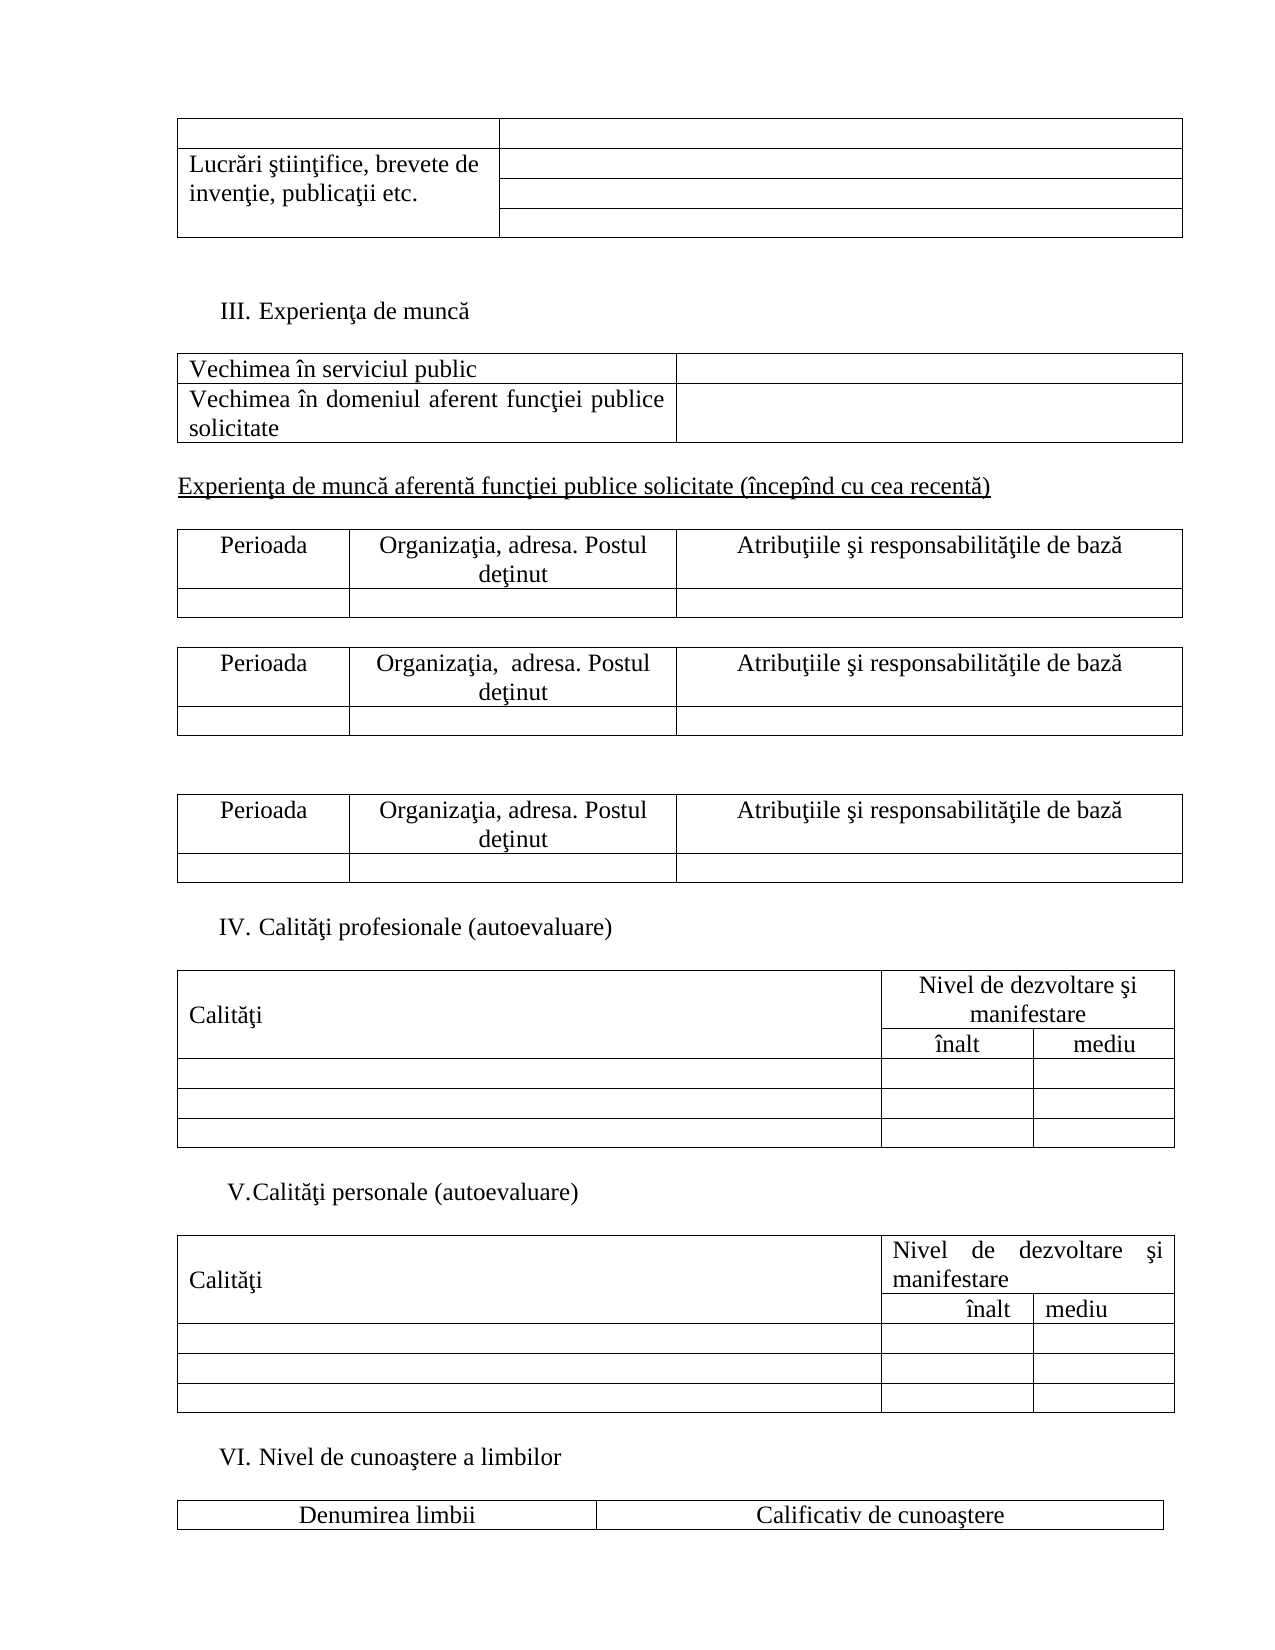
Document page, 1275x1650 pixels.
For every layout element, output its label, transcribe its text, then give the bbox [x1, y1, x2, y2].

table_cell Vechimea în domeniul aferent funcţiei publice solicitate [178, 384, 676, 442]
table_header Calităţi [178, 971, 881, 1058]
table_cell [677, 384, 1182, 442]
table_cell [500, 209, 1182, 237]
table_cell [500, 179, 1182, 207]
table_cell [178, 707, 349, 735]
list Experienţa de muncă [177, 296, 1186, 324]
table_cell [677, 589, 1182, 617]
table_cell [882, 1324, 1033, 1353]
table_header Calităţi [178, 1236, 881, 1323]
table_cell [500, 149, 1182, 178]
list Nivel de cunoaştere a limbilor [177, 1442, 1186, 1471]
table_cell [178, 1384, 881, 1412]
table_header [677, 354, 1182, 383]
table_cell [178, 1089, 881, 1117]
table_header Perioada [178, 530, 349, 587]
table_cell [178, 589, 349, 617]
table_header Denumirea limbii [178, 1501, 596, 1529]
table_cell [1034, 1059, 1174, 1088]
table_cell [882, 1119, 1033, 1147]
table_cell [350, 707, 676, 735]
table_cell [882, 1059, 1033, 1088]
table_cell mediu [1034, 1294, 1174, 1323]
table_header Vechimea în serviciul public [178, 354, 676, 383]
table_header Nivel de dezvoltare şi manifestare [882, 971, 1174, 1028]
table_header Atribuţiile şi responsabilităţile de bază [677, 648, 1182, 706]
table_header Nivel de dezvoltare şi manifestare [882, 1236, 1174, 1293]
list Calităţi personale (autoevaluare) [177, 1177, 1186, 1206]
table_cell înalt [882, 1294, 1033, 1323]
table_cell [882, 1354, 1033, 1382]
table_header Atribuţiile şi responsabilităţile de bază [677, 795, 1182, 852]
table_cell [500, 119, 1182, 148]
table_header Organizaţia, adresa. Postul deţinut [350, 795, 676, 852]
table_cell [178, 1354, 881, 1382]
table_cell mediu [1034, 1029, 1174, 1058]
table_cell [882, 1384, 1033, 1412]
table_header Calificativ de cunoaştere [597, 1501, 1163, 1529]
table_cell [1034, 1119, 1174, 1147]
table_cell [1034, 1089, 1174, 1117]
table_header Organizaţia, adresa. Postul deţinut [350, 530, 676, 587]
table_cell Lucrări ştiinţifice, brevete de invenţie, publicaţii etc. [178, 149, 499, 237]
table_cell [178, 1324, 881, 1353]
table_header Perioada [178, 648, 349, 706]
table_cell [677, 854, 1182, 882]
table_header Organizaţia, adresa. Postul deţinut [350, 648, 676, 706]
table_header Perioada [178, 795, 349, 852]
table_cell înalt [882, 1029, 1033, 1058]
table_cell [178, 1119, 881, 1147]
table_cell [677, 707, 1182, 735]
table_cell [350, 854, 676, 882]
table_cell [178, 854, 349, 882]
table_cell [1034, 1354, 1174, 1382]
text Experienţa de muncă aferentă funcţiei publice solicitate (începînd cu cea recentă) [177, 471, 1186, 500]
table_cell [882, 1089, 1033, 1117]
table_cell [350, 589, 676, 617]
list Calităţi profesionale (autoevaluare) [177, 912, 1186, 941]
table_cell [1034, 1324, 1174, 1353]
table_header Atribuţiile şi responsabilităţile de bază [677, 530, 1182, 587]
table_cell [178, 1059, 881, 1088]
table_cell [1034, 1384, 1174, 1412]
